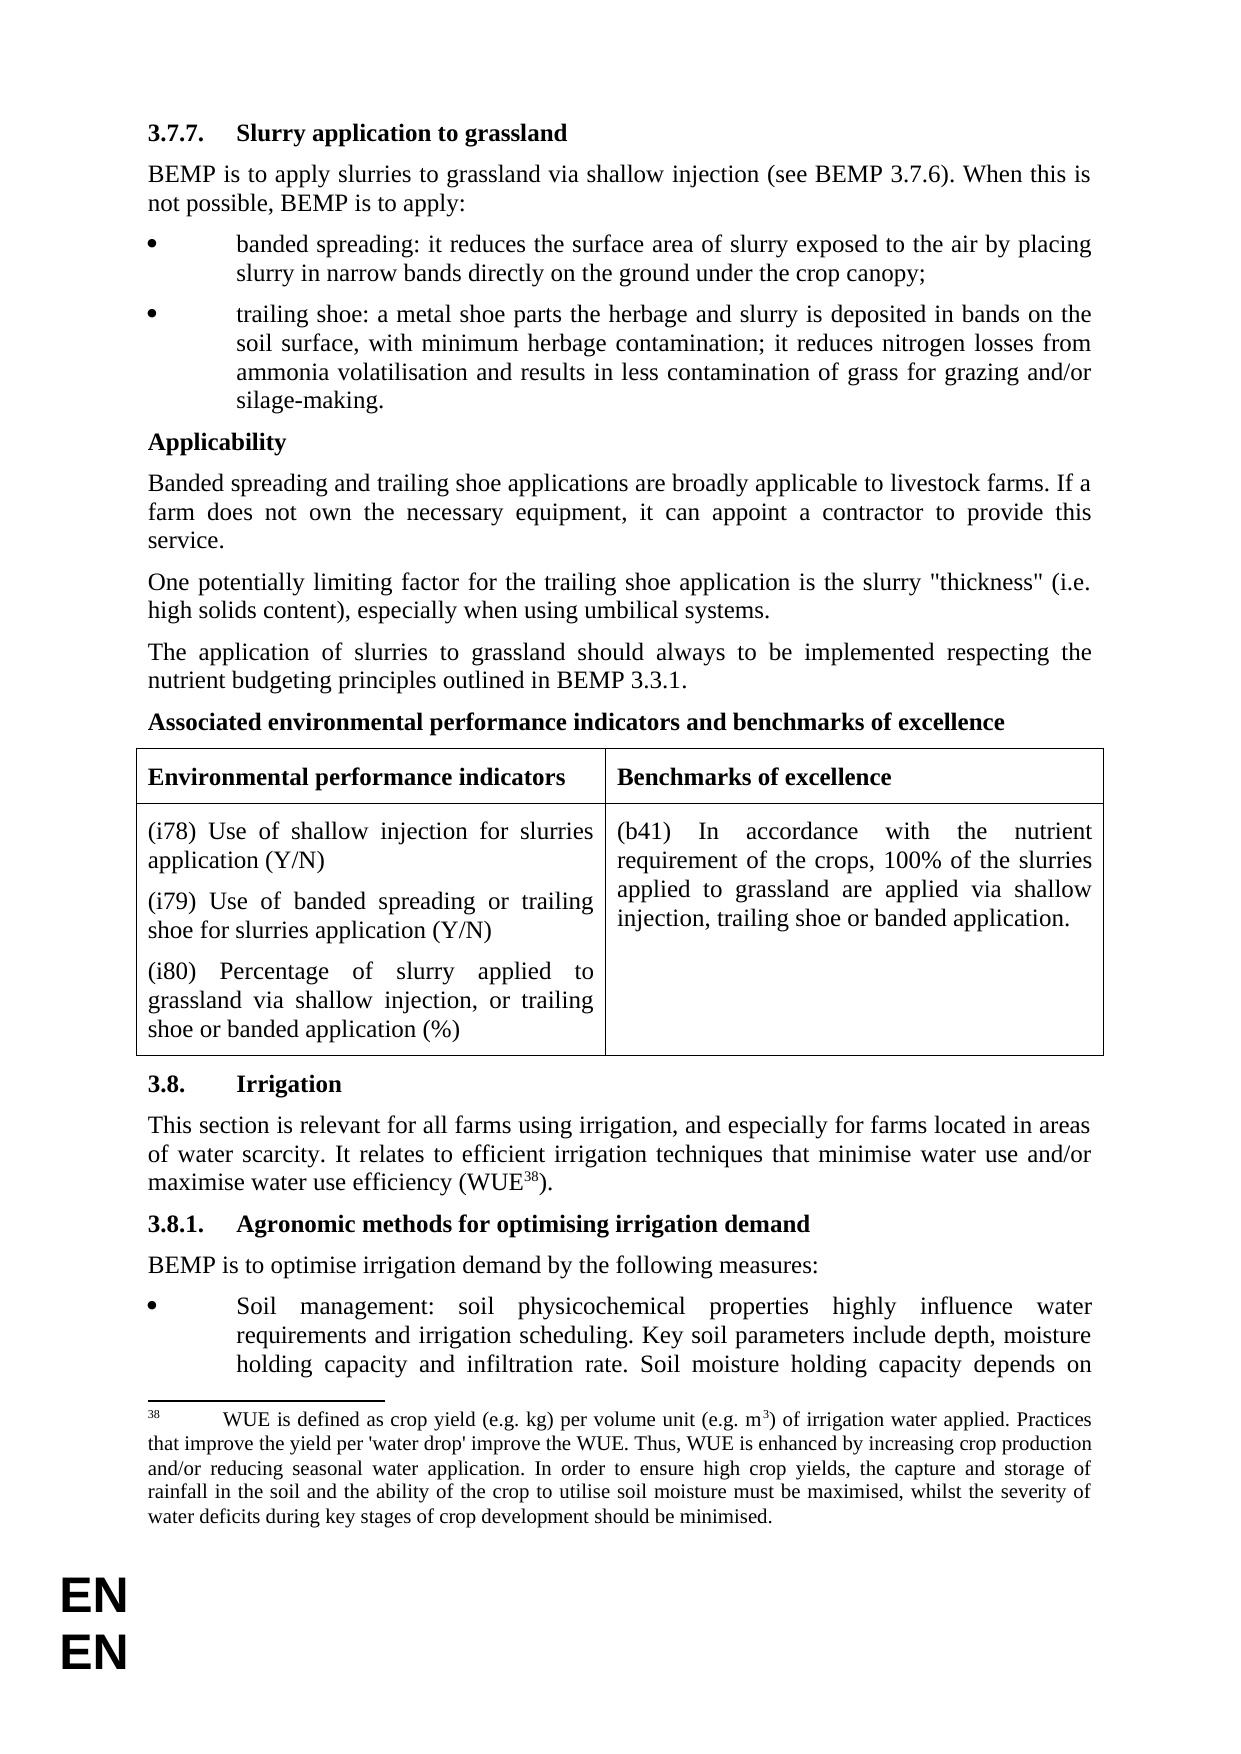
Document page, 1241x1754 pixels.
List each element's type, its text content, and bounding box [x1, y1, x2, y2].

text trailing shoe: a metal shoe parts the herbage and slurry is deposited in bands on the soil surface, with minimum herbage contamination; it reduces nitrogen losses from ammonia volatilisation and results in less contamination of grass for grazing and/or silage-making. [148, 299, 1092, 414]
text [148, 1291, 1092, 1377]
subtitle Irrigation [148, 1069, 1092, 1097]
text banded spreading: it reduces the surface area of slurry exposed to the air by placing slurry in narrow bands directly on the ground under the crop canopy; [148, 229, 1092, 287]
text Associated environmental performance indicators and benchmarks of excellence [148, 707, 1092, 736]
subtitle Slurry application to grassland [148, 118, 1092, 147]
text Banded spreading and trailing shoe applications are broadly applicable to livestock farms. If a farm does not own the necessary equipment, it can appoint a contractor to provide this service. [148, 468, 1092, 554]
text One potentially limiting factor for the trailing shoe application is the slurry "thickness" (i.e. high solids content), especially when using umbilical systems. [148, 567, 1092, 624]
subtitle Agronomic methods for optimising irrigation demand [148, 1209, 1092, 1237]
table_header Benchmarks of excellence [606, 749, 1103, 803]
text The application of slurries to grassland should always to be implemented respecting the nutrient budgeting principles outlined in BEMP 3.3.1. [148, 637, 1092, 694]
text BEMP is to apply slurries to grassland via shallow injection (see BEMP 3.7.6). When this is not possible, BEMP is to apply: [148, 159, 1092, 217]
text Applicability [148, 427, 1092, 456]
table_header Environmental performance indicators [137, 749, 605, 803]
table_cell (b41) In accordance with the nutrient requirement of the crops, 100% of the slurries applied to grassland are applied via shallow injection, trailing shoe or banded application. [606, 804, 1103, 1055]
text This section is relevant for all farms using irrigation, and especially for farms located in areas of water scarcity. It relates to efficient irrigation techniques that minimise water use and/or maximise water use efficiency (WUE). [148, 1110, 1092, 1196]
text BEMP is to optimise irrigation demand by the following measures: [148, 1250, 1092, 1279]
table_cell (i78) Use of shallow injection for slurries application (Y/N) (i79) Use of banded spreading or trailing shoe for slurries application (Y/N) (i80) Percentage of slurry applied to grassland via shallow injection, or trailing shoe or banded application (%) [137, 804, 605, 1055]
